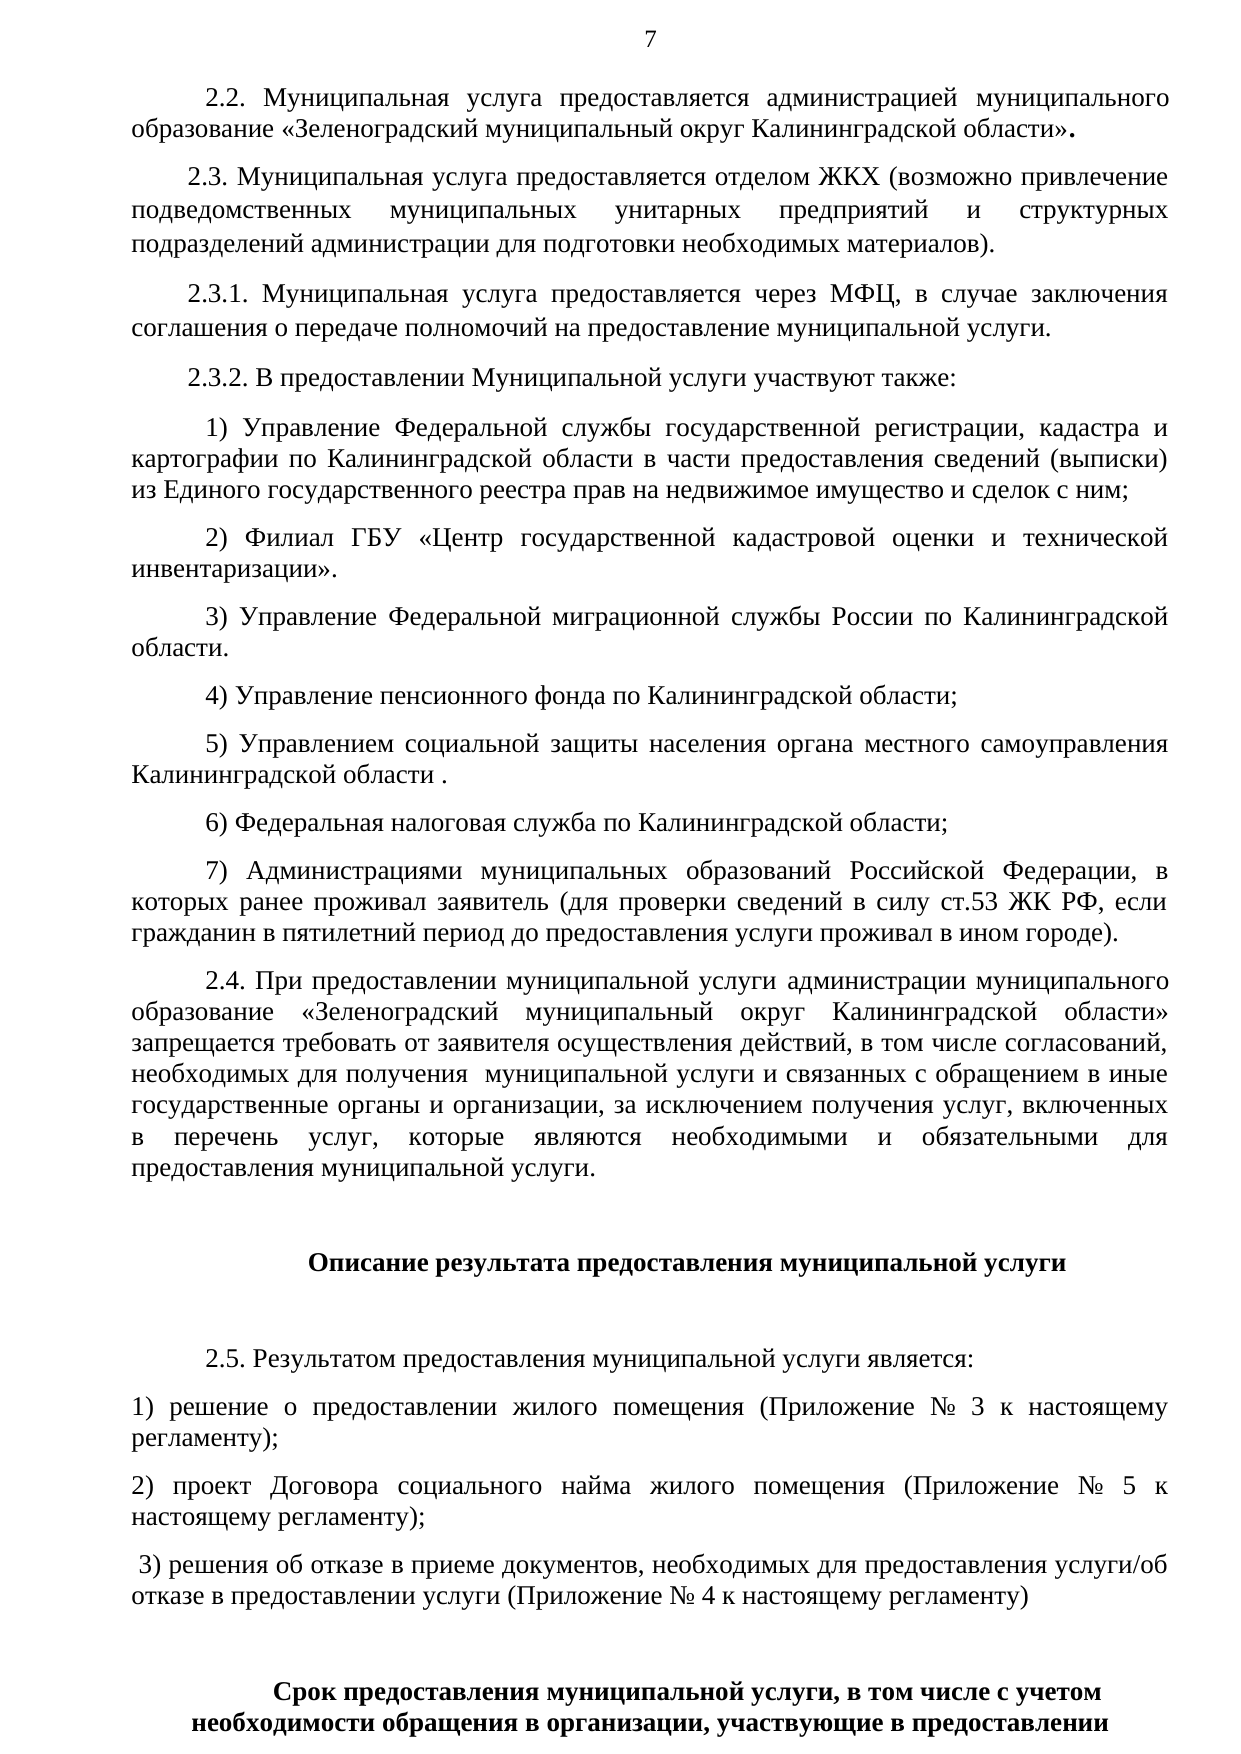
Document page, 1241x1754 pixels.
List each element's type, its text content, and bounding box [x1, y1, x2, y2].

text Описание результата предоставления муниципальной услуги [131, 1247, 1169, 1278]
text 2.3.1. Муниципальная услуга предоставляется через МФЦ, в случае заключения соглашения о передаче полномочий на предоставление муниципальной услуги. [131, 277, 1169, 342]
text 6) Федеральная налоговая служба по Калининградской области; [131, 806, 1169, 837]
text 3) Управление Федеральной миграционной службы России по Калининградской области. [131, 600, 1169, 663]
text 3) решения об отказе в приеме документов, необходимых для предоставления услуги/об отказе в предоставлении услуги (Приложение № 4 к настоящему регламенту) [131, 1548, 1169, 1610]
text 2) проект Договора социального найма жилого помещения (Приложение № 5 к настоящему регламенту); [131, 1469, 1169, 1531]
text 2.5. Результатом предоставления муниципальной услуги является: [131, 1342, 1169, 1373]
text 4) Управление пенсионного фонда по Калининградской области; [131, 679, 1169, 711]
text 5) Управлением социальной защиты населения органа местного самоуправления Калининградской области . [131, 727, 1169, 789]
text 2.3.2. В предоставлении Муниципальной услуги участвуют также: [187, 361, 1169, 392]
text 7) Администрациями муниципальных образований Российской Федерации, в которых ранее проживал заявитель (для проверки сведений в силу ст.53 ЖК РФ, если гражданин в пятилетний период до предоставления услуги проживал в ином городе). [131, 854, 1169, 947]
text 2.3. Муниципальная услуга предоставляется отделом ЖКХ (возможно привлечение подведомственных муниципальных унитарных предприятий и структурных подразделений администрации для подготовки необходимых материалов). [131, 160, 1169, 258]
text 1) решение о предоставлении жилого помещения (Приложение № 3 к настоящему регламенту); [131, 1390, 1169, 1452]
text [131, 1675, 1169, 1737]
text 2) Филиал ГБУ «Центр государственной кадастровой оценки и технической инвентаризации». [131, 521, 1169, 584]
text 2.4. При предоставлении муниципальной услуги администрации муниципального образование «Зеленоградский муниципальный округ Калининградской области» запрещается требовать от заявителя осуществления действий, в том числе согласований, необходимых для получения муниципальной услуги и связанных с обращением в иные государственные органы и организации, за исключением получения услуг, включенных в перечень услуг, которые являются необходимыми и обязательными для предоставления муниципальной услуги. [131, 964, 1169, 1182]
text 1) Управление Федеральной службы государственной регистрации, кадастра и картографии по Калининградской области в части предоставления сведений (выписки) из Единого государственного реестра прав на недвижимое имущество и сделок с ним; [131, 411, 1169, 505]
text 2.2. Муниципальная услуга предоставляется администрацией муниципального образование «Зеленоградский муниципальный округ Калининградской области». [131, 81, 1169, 143]
